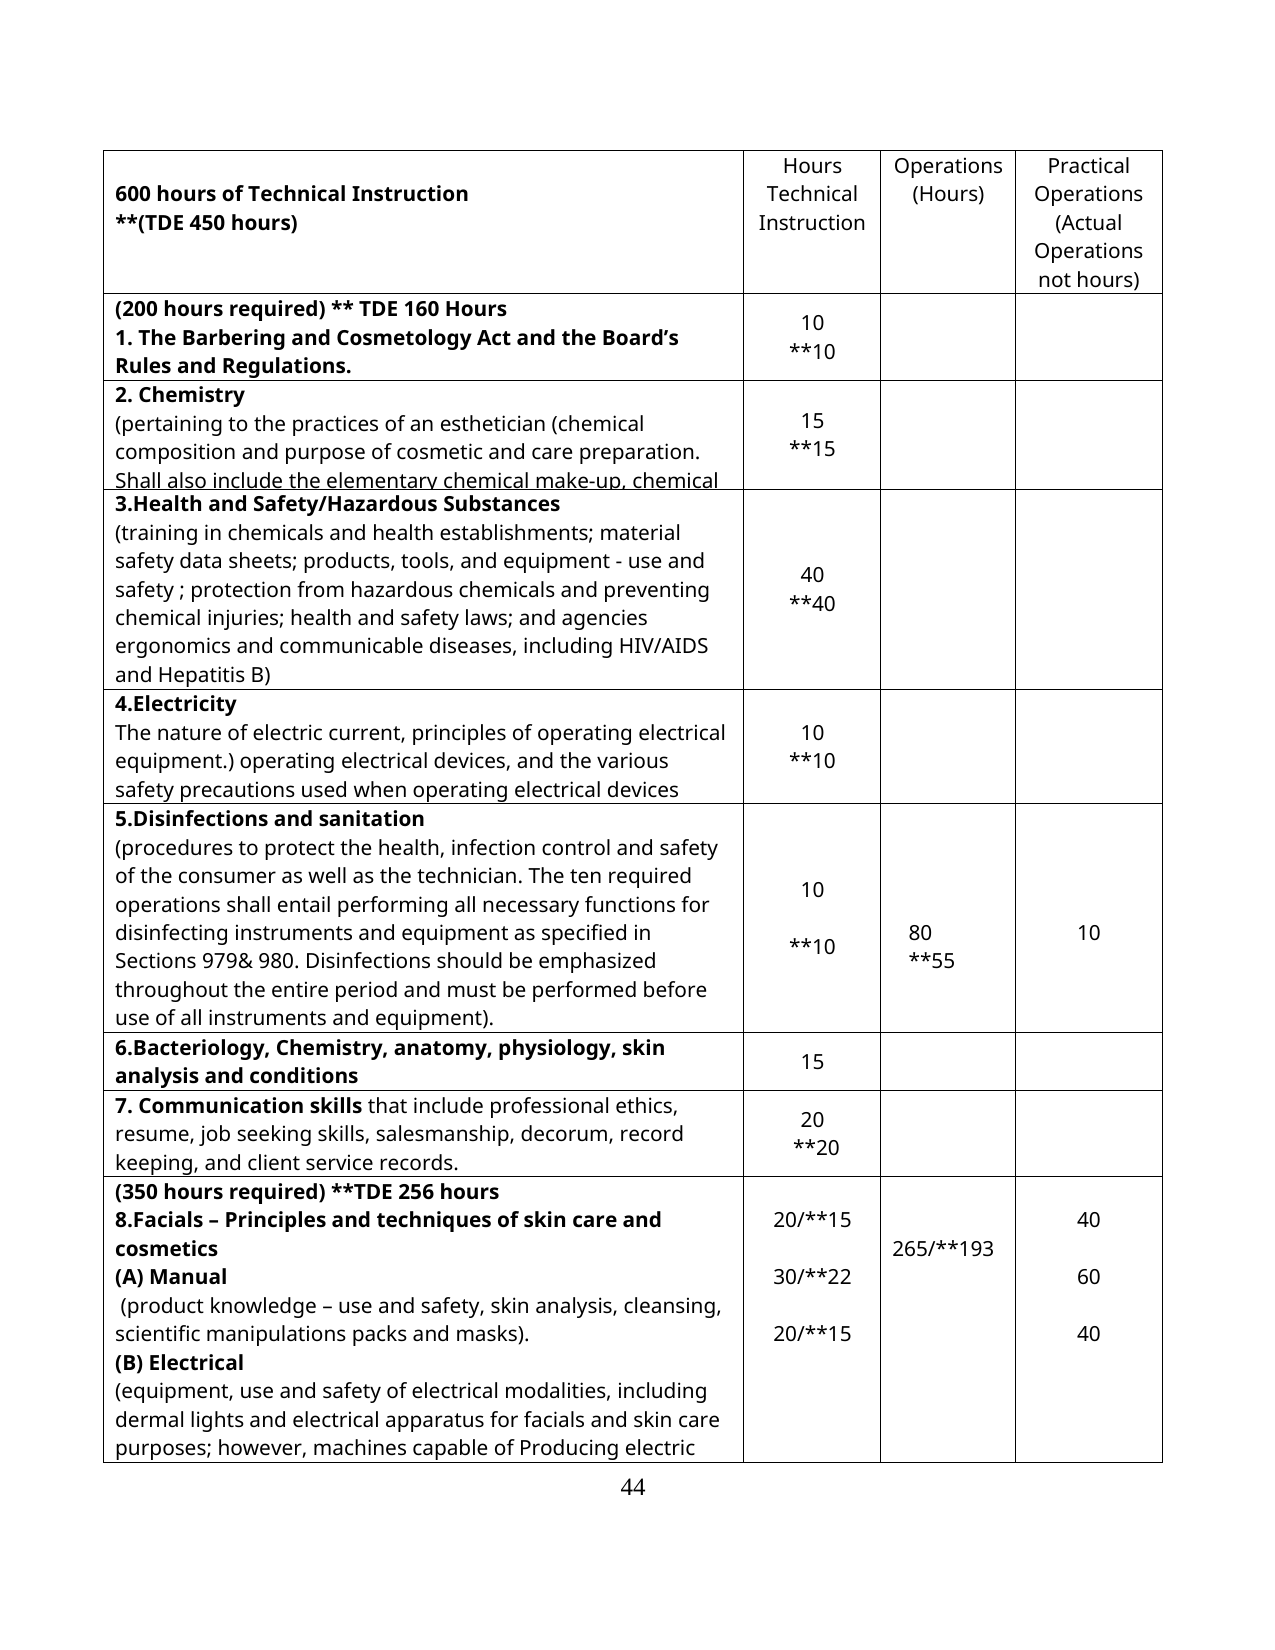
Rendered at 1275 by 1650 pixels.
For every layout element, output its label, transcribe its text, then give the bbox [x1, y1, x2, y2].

table_cell 5.Disinfections and sanitation (procedures to protect the health, infection control and safety of the consumer as well as the technician. The ten required operations shall entail performing all necessary functions for disinfecting instruments and equipment as specified in Sections 979& 980. Disinfections should be emphasized throughout the entire period and must be performed before use of all instruments and equipment). [104, 804, 743, 1032]
table_cell 20 **20 [744, 1091, 880, 1176]
table_cell 10 **10 [744, 294, 880, 379]
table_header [1016, 151, 1162, 293]
table_cell 40 60 40 [1016, 1177, 1162, 1462]
table_cell [881, 1033, 1015, 1090]
table_cell 7. Communication skills that include professional ethics, resume, job seeking skills, salesmanship, decorum, record keeping, and client service records. [104, 1091, 743, 1176]
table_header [104, 151, 743, 293]
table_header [881, 151, 1015, 293]
table_cell 10 [1016, 804, 1162, 1032]
table_cell 10 **10 [744, 804, 880, 1032]
table_cell [881, 1091, 1015, 1176]
table_cell [881, 381, 1015, 488]
table_cell 10 **10 [744, 690, 880, 803]
table_cell 265/**193 [881, 1177, 1015, 1462]
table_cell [744, 1177, 880, 1462]
table_cell [881, 690, 1015, 803]
table_cell [1016, 690, 1162, 803]
table_cell [881, 294, 1015, 379]
table_cell 15 [744, 1033, 880, 1090]
table_cell [1016, 1091, 1162, 1176]
table_cell 80 **55 [881, 804, 1015, 1032]
table_cell 15 **15 [744, 381, 880, 488]
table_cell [104, 1177, 743, 1462]
table_cell 2. Chemistry (pertaining to the practices of an esthetician (chemical composition and purpose of cosmetic and care preparation. Shall also include the elementary chemical make-up, chemical skin peels, physical and chemical changes of matter.) [104, 381, 743, 488]
table_cell (200 hours required) ** TDE 160 Hours 1. The Barbering and Cosmetology Act and the Board’s Rules and Regulations. [104, 294, 743, 379]
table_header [744, 151, 880, 293]
table_cell [1016, 381, 1162, 488]
table_cell 3.Health and Safety/Hazardous Substances (training in chemicals and health establishments; material safety data sheets; products, tools, and equipment - use and safety ; protection from hazardous chemicals and preventing chemical injuries; health and safety laws; and agencies ergonomics and communicable diseases, including HIV/AIDS and Hepatitis B) [104, 490, 743, 688]
table_cell 4.Electricity The nature of electric current, principles of operating electrical equipment.) operating electrical devices, and the various safety precautions used when operating electrical devices [104, 690, 743, 803]
table_cell [1016, 1033, 1162, 1090]
table_cell [881, 490, 1015, 688]
table_cell 6.Bacteriology, Chemistry, anatomy, physiology, skin analysis and conditions [104, 1033, 743, 1090]
table_cell [1016, 294, 1162, 379]
table_cell [1016, 490, 1162, 688]
table_cell 40 **40 [744, 490, 880, 688]
